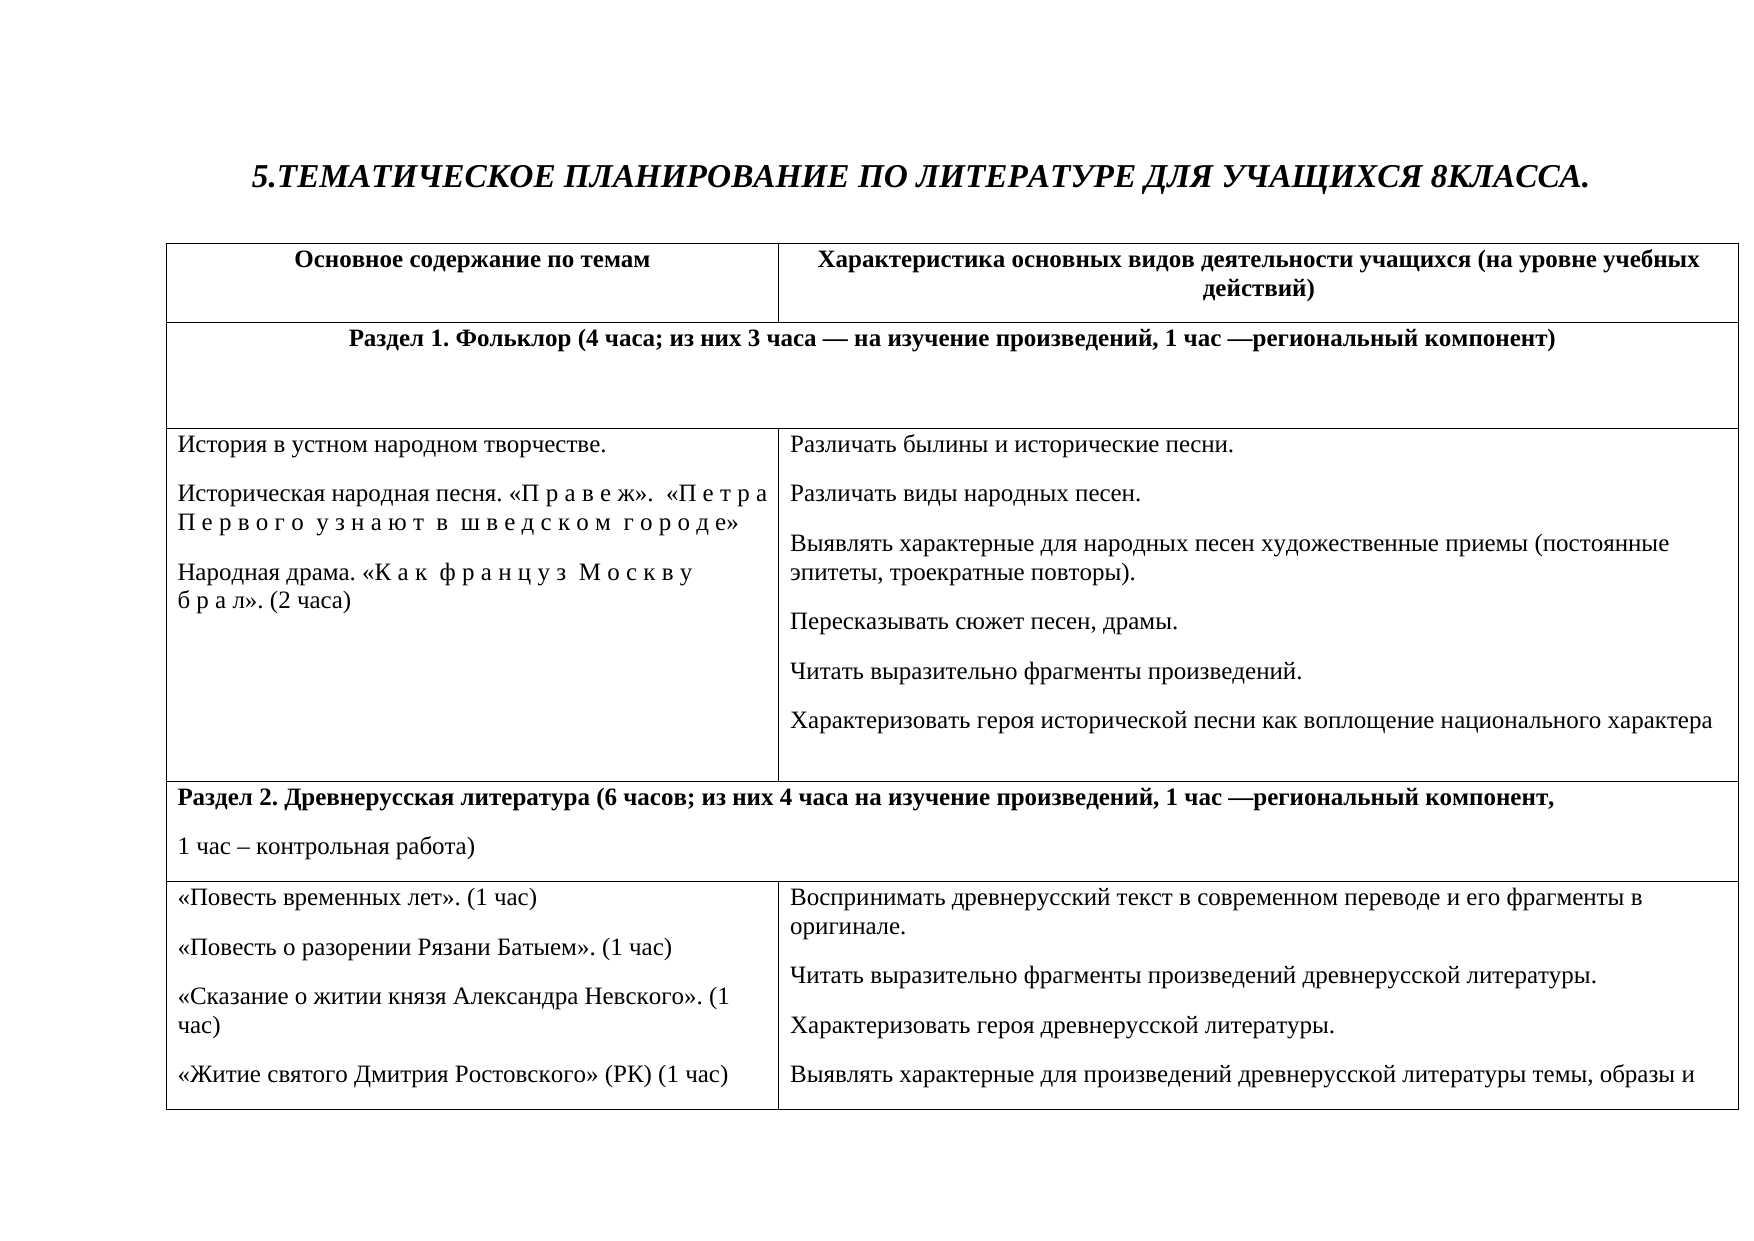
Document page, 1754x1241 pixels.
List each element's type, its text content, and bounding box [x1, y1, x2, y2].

table_header Характеристика основных видов деятельности учащихся (на уровне учебных действий) [779, 244, 1738, 322]
table_header Основное содержание по темам [167, 244, 778, 322]
text 5.ТЕМАТИЧЕСКОЕ ПЛАНИРОВАНИЕ ПО ЛИТЕРАТУРЕ ДЛЯ УЧАЩИХСЯ 8КЛАССА. [177, 156, 1665, 195]
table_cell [167, 882, 778, 1109]
table_cell Раздел 2. Древнерусская литература (6 часов; из них 4 часа на изучение произведений, 1 час —региональный компонент, 1 час – контрольная работа) [167, 782, 1738, 881]
table_cell Различать былины и исторические песни. Различать виды народных песен. Выявлять характерные для народных песен художественные приемы (постоянные эпитеты, троекратные повторы). Пересказывать сюжет песен, драмы. Читать выразительно фрагменты произведений. Характеризовать героя исторической песни как воплощение национального характера [779, 429, 1738, 781]
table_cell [779, 882, 1738, 1109]
table_cell Раздел 1. Фольклор (4 часа; из них 3 часа — на изучение произведений, 1 час —региональный компонент) [167, 323, 1738, 428]
table_cell История в устном народном творчестве. Историческая народная песня. «П р а в е ж». «П е т р а П е р в о г о у з н а ю т в ш в е д с к о м г о р о д е» Народная драма. «К а к ф р а н ц у з М о с к в у б р а л». (2 часа) [167, 429, 778, 781]
